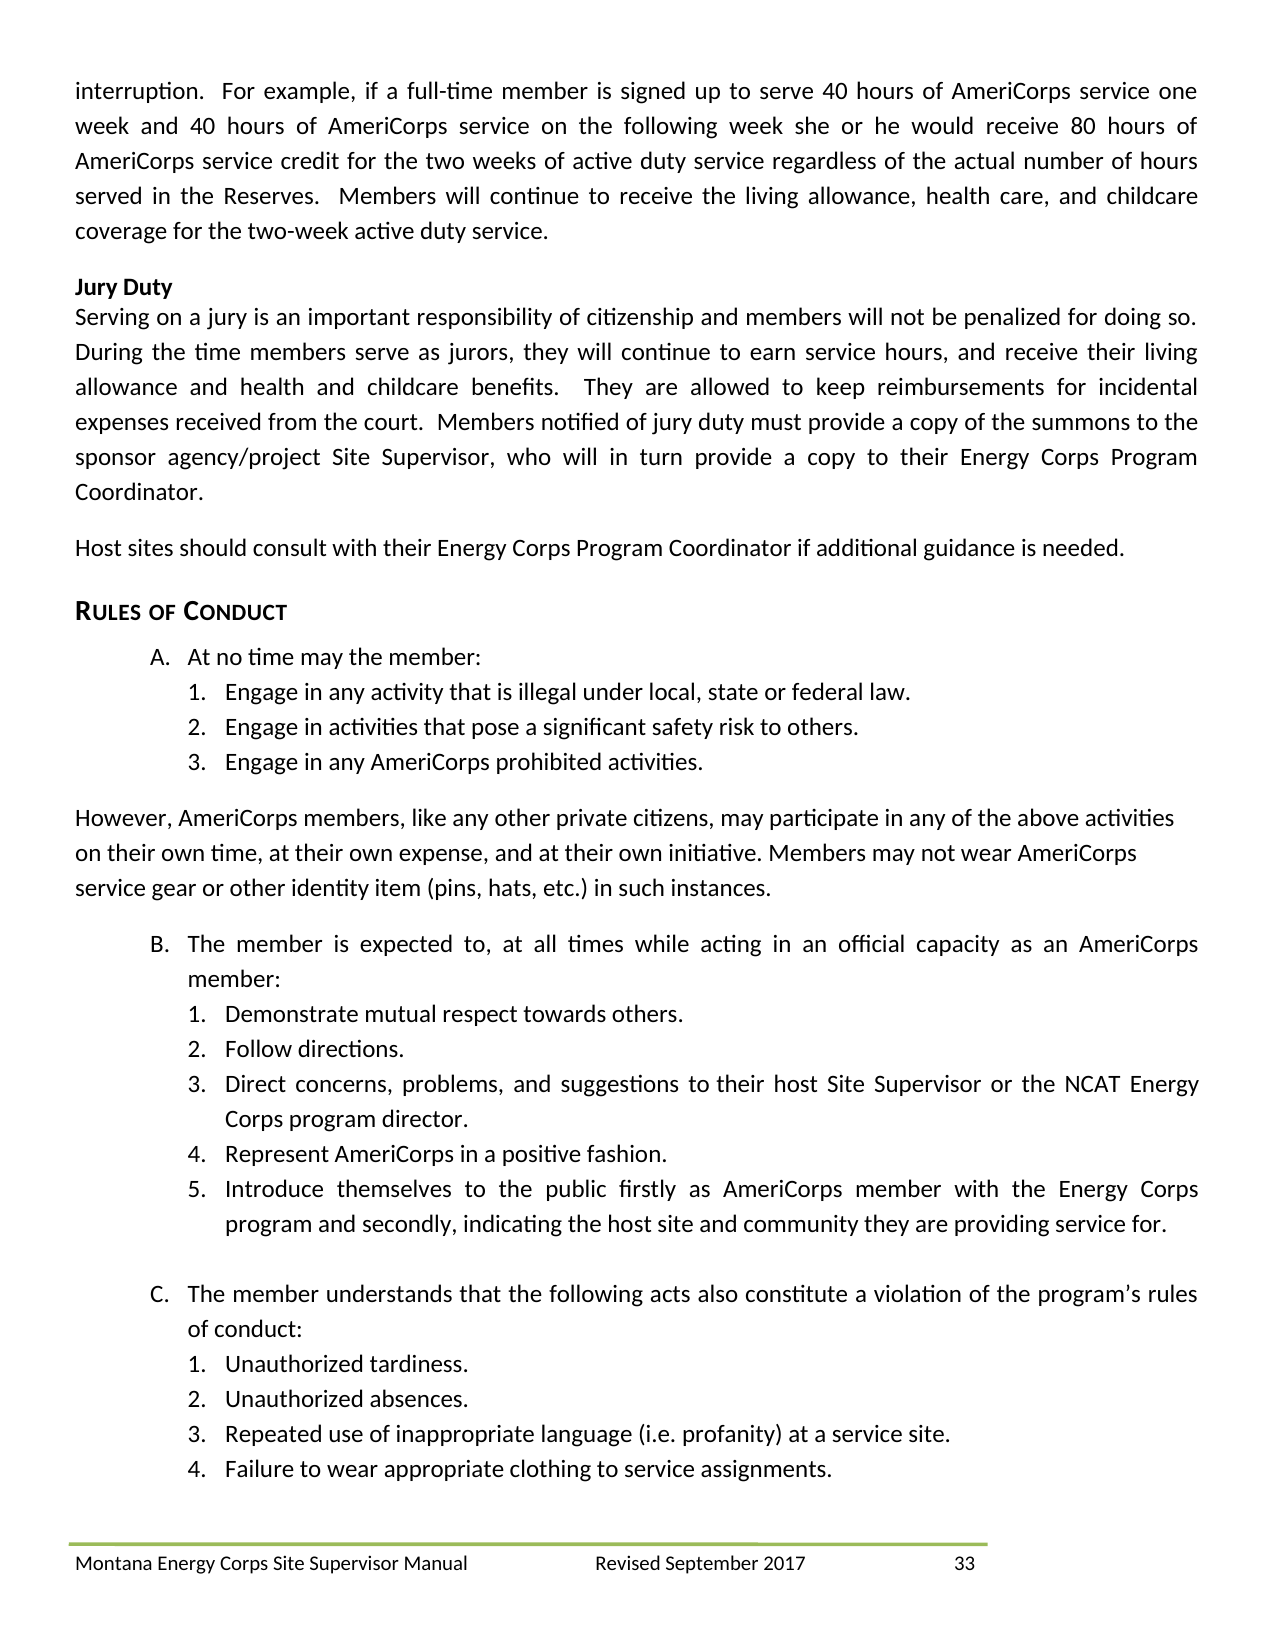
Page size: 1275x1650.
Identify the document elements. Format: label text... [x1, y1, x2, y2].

list Direct concerns, problems, and suggestions to their host Site Supervisor or the NCAT Energy Corps program director. [187, 1068, 1200, 1134]
list Failure to wear appropriate clothing to service assignments. [187, 1453, 1200, 1484]
list Repeated use of inappropriate language (i.e. profanity) at a service site. [187, 1418, 1200, 1449]
subtitle Rules of Conduct [75, 592, 1200, 628]
list Demonstrate mutual respect towards others. [187, 998, 1200, 1029]
text Serving on a jury is an important responsibility of citizenship and members will not be penalized for doing so. During the time members serve as jurors, they will continue to earn service hours, and receive their living allowance and health and childcare benefits. They are allowed to keep reimbursements for incidental expenses received from the court. Members notified of jury duty must provide a copy of the summons to the sponsor agency/project Site Supervisor, who will in turn provide a copy to their Energy Corps Program Coordinator. [75, 301, 1200, 507]
list Follow directions. [187, 1033, 1200, 1064]
list The member understands that the following acts also constitute a violation of the program’s rules of conduct: [150, 1278, 1200, 1344]
list At no time may the member: [150, 641, 1200, 672]
list Introduce themselves to the public firstly as AmeriCorps member with the Energy Corps program and secondly, indicating the host site and community they are providing service for. [187, 1173, 1200, 1239]
list Unauthorized tardiness. [187, 1348, 1200, 1379]
text Jury Duty [75, 271, 1200, 301]
text However, AmeriCorps members, like any other private citizens, may participate in any of the above activities on their own time, at their own expense, and at their own initiative. Members may not wear AmeriCorps service gear or other identity item (pins, hats, etc.) in such instances. [75, 802, 1200, 903]
list Engage in activities that pose a significant safety risk to others. [187, 711, 1200, 742]
list The member is expected to, at all times while acting in an official capacity as an AmeriCorps member: [150, 928, 1200, 994]
list Engage in any activity that is illegal under local, state or federal law. [187, 676, 1200, 707]
text Host sites should consult with their Energy Corps Program Coordinator if additional guidance is needed. [75, 532, 1200, 563]
list Represent AmeriCorps in a positive fashion. [187, 1138, 1200, 1169]
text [75, 75, 1200, 246]
list Engage in any AmeriCorps prohibited activities. [187, 746, 1200, 777]
list Unauthorized absences. [187, 1383, 1200, 1414]
